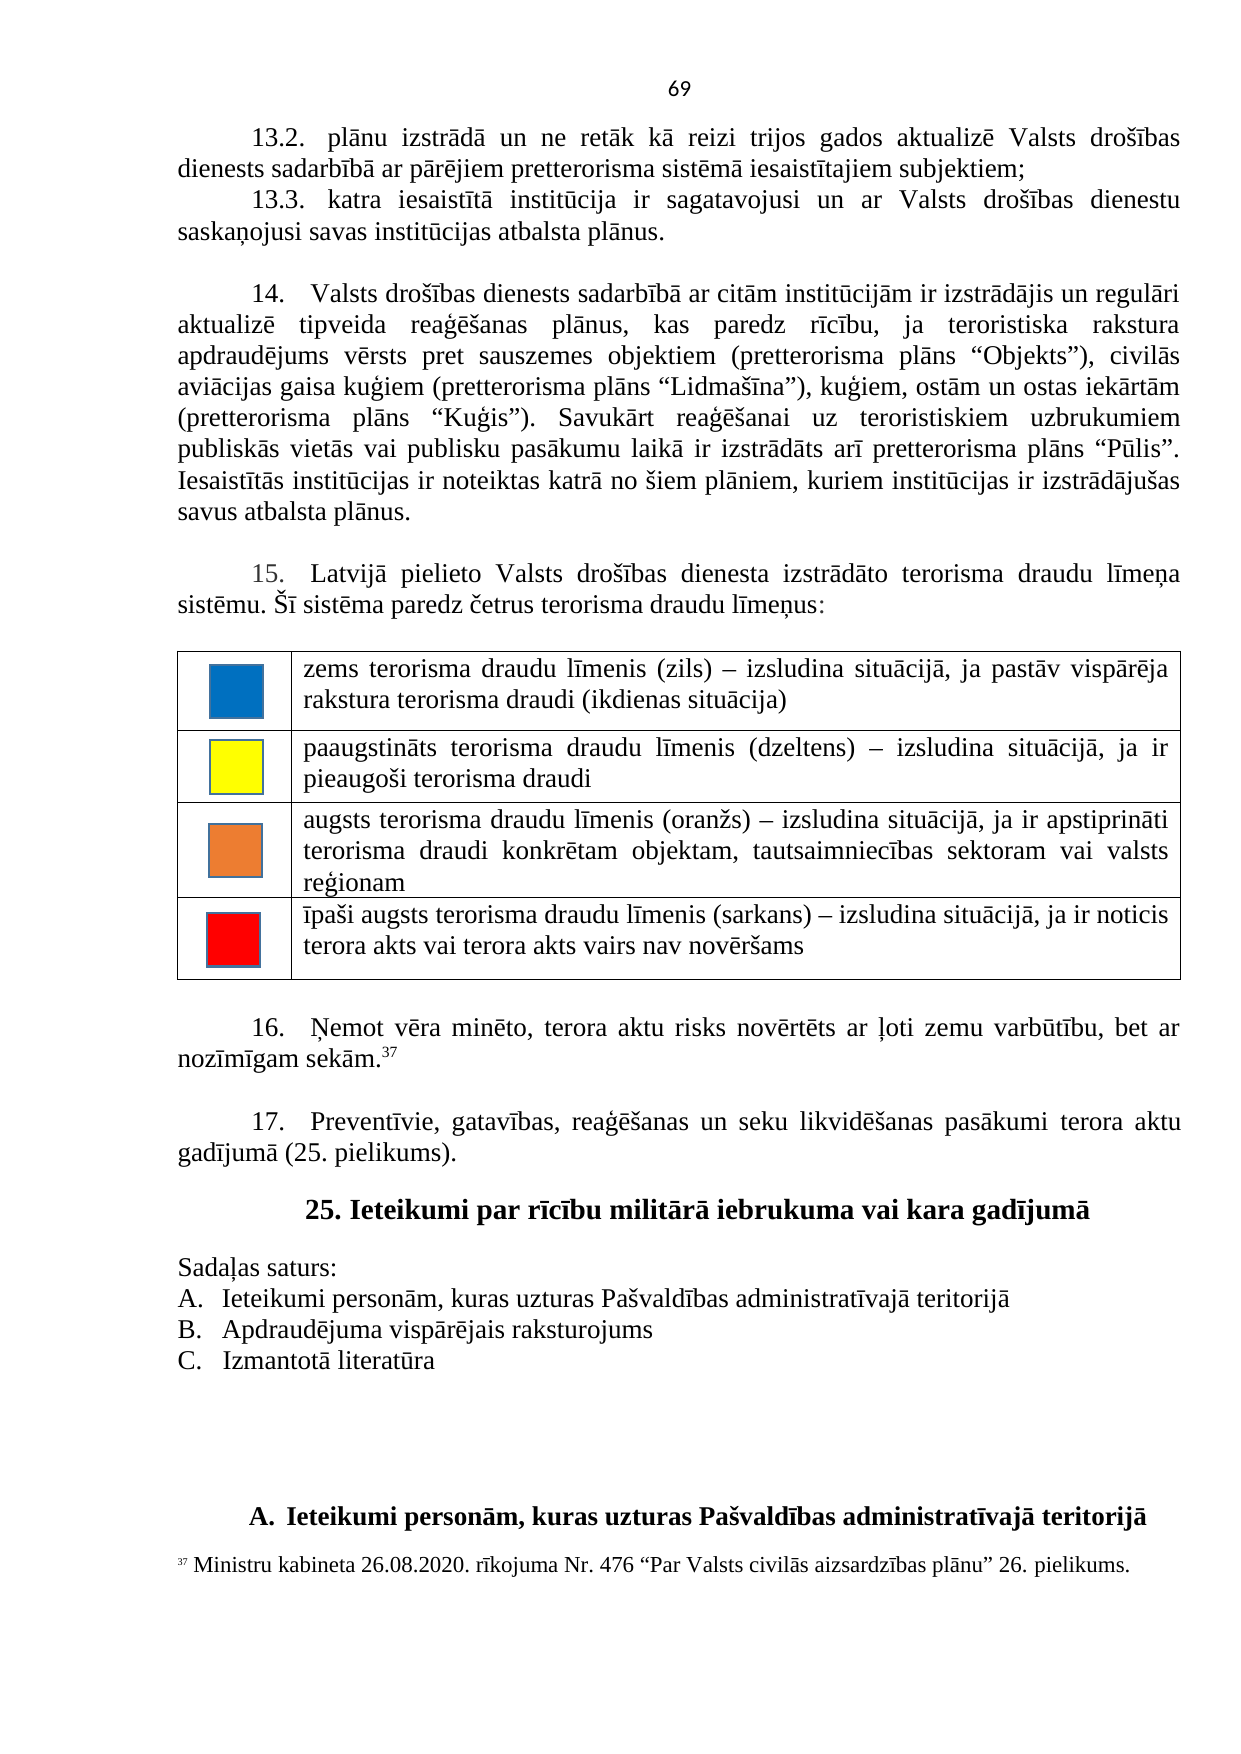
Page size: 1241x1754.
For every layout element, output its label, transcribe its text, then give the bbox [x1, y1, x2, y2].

table_cell [178, 731, 291, 802]
table_header zems terorisma draudu līmenis (zils) – izsludina situācijā, ja pastāv vispārēja rakstura terorisma draudi (ikdienas situācija) [292, 652, 1180, 729]
table_cell [178, 803, 291, 897]
list Valsts drošības dienests sadarbībā ar citām institūcijām ir izstrādājis un regulāri aktualizē tipveida reaģēšanas plānus, kas paredz rīcību, ja teroristiska rakstura apdraudējums vērsts pret sauszemes objektiem (pretterorisma plāns “Objekts”), civilās aviācijas gaisa kuģiem (pretterorisma plāns “Lidmašīna”), kuģiem, ostām un ostas iekārtām (pretterorisma plāns “Kuģis”). Savukārt reaģēšanai uz teroristiskiem uzbrukumiem publiskās vietās vai publisku pasākumu laikā ir izstrādāts arī pretterorisma plāns “Pūlis”. Iesaistītās institūcijas ir noteiktas katrā no šiem plāniem, kuriem institūcijas ir izstrādājušas savus atbalsta plānus. [177, 277, 1181, 526]
text C. Izmantotā literatūra [177, 1344, 1181, 1375]
list Ieteikumi personām, kuras uzturas Pašvaldības administratīvajā teritorijā [215, 1500, 1181, 1531]
subtitle Ieteikumi par rīcību militārā iebrukuma vai kara gadījumā [214, 1192, 1181, 1226]
text A. Ieteikumi personām, kuras uzturas Pašvaldības administratīvajā teritorijā [177, 1282, 1181, 1313]
table_header [178, 652, 291, 729]
table_cell īpaši augsts terorisma draudu līmenis (sarkans) – izsludina situācijā, ja ir noticis terora akts vai terora akts vairs nav novēršams [292, 898, 1180, 979]
list Ņemot vēra minēto, terora aktu risks novērtēts ar ļoti zemu varbūtību, bet ar nozīmīgam sekām. [177, 1011, 1181, 1074]
list Preventīvie, gatavības, reaģēšanas un seku likvidēšanas pasākumi terora aktu gadījumā (25. pielikums). [177, 1105, 1181, 1167]
list katra iesaistītā institūcija ir sagatavojusi un ar Valsts drošības dienestu saskaņojusi savas institūcijas atbalsta plānus. [177, 183, 1181, 246]
table_cell paaugstināts terorisma draudu līmenis (dzeltens) – izsludina situācijā, ja ir pieaugoši terorisma draudi [292, 731, 1180, 802]
list Latvijā pielieto Valsts drošības dienesta izstrādāto terorisma draudu līmeņa sistēmu. Šī sistēma paredz četrus terorisma draudu līmeņus: [177, 557, 1181, 619]
text Sadaļas saturs: [177, 1251, 1181, 1282]
table_cell augsts terorisma draudu līmenis (oranžs) – izsludina situācijā, ja ir apstiprināti terorisma draudi konkrētam objektam, tautsaimniecības sektoram vai valsts reģionam [292, 803, 1180, 897]
list plānu izstrādā un ne retāk kā reizi trijos gados aktualizē Valsts drošības dienests sadarbībā ar pārējiem pretterorisma sistēmā iesaistītajiem subjektiem; [177, 121, 1181, 183]
table_cell [178, 898, 291, 979]
text B. Apdraudējuma vispārējais raksturojums [177, 1313, 1181, 1344]
